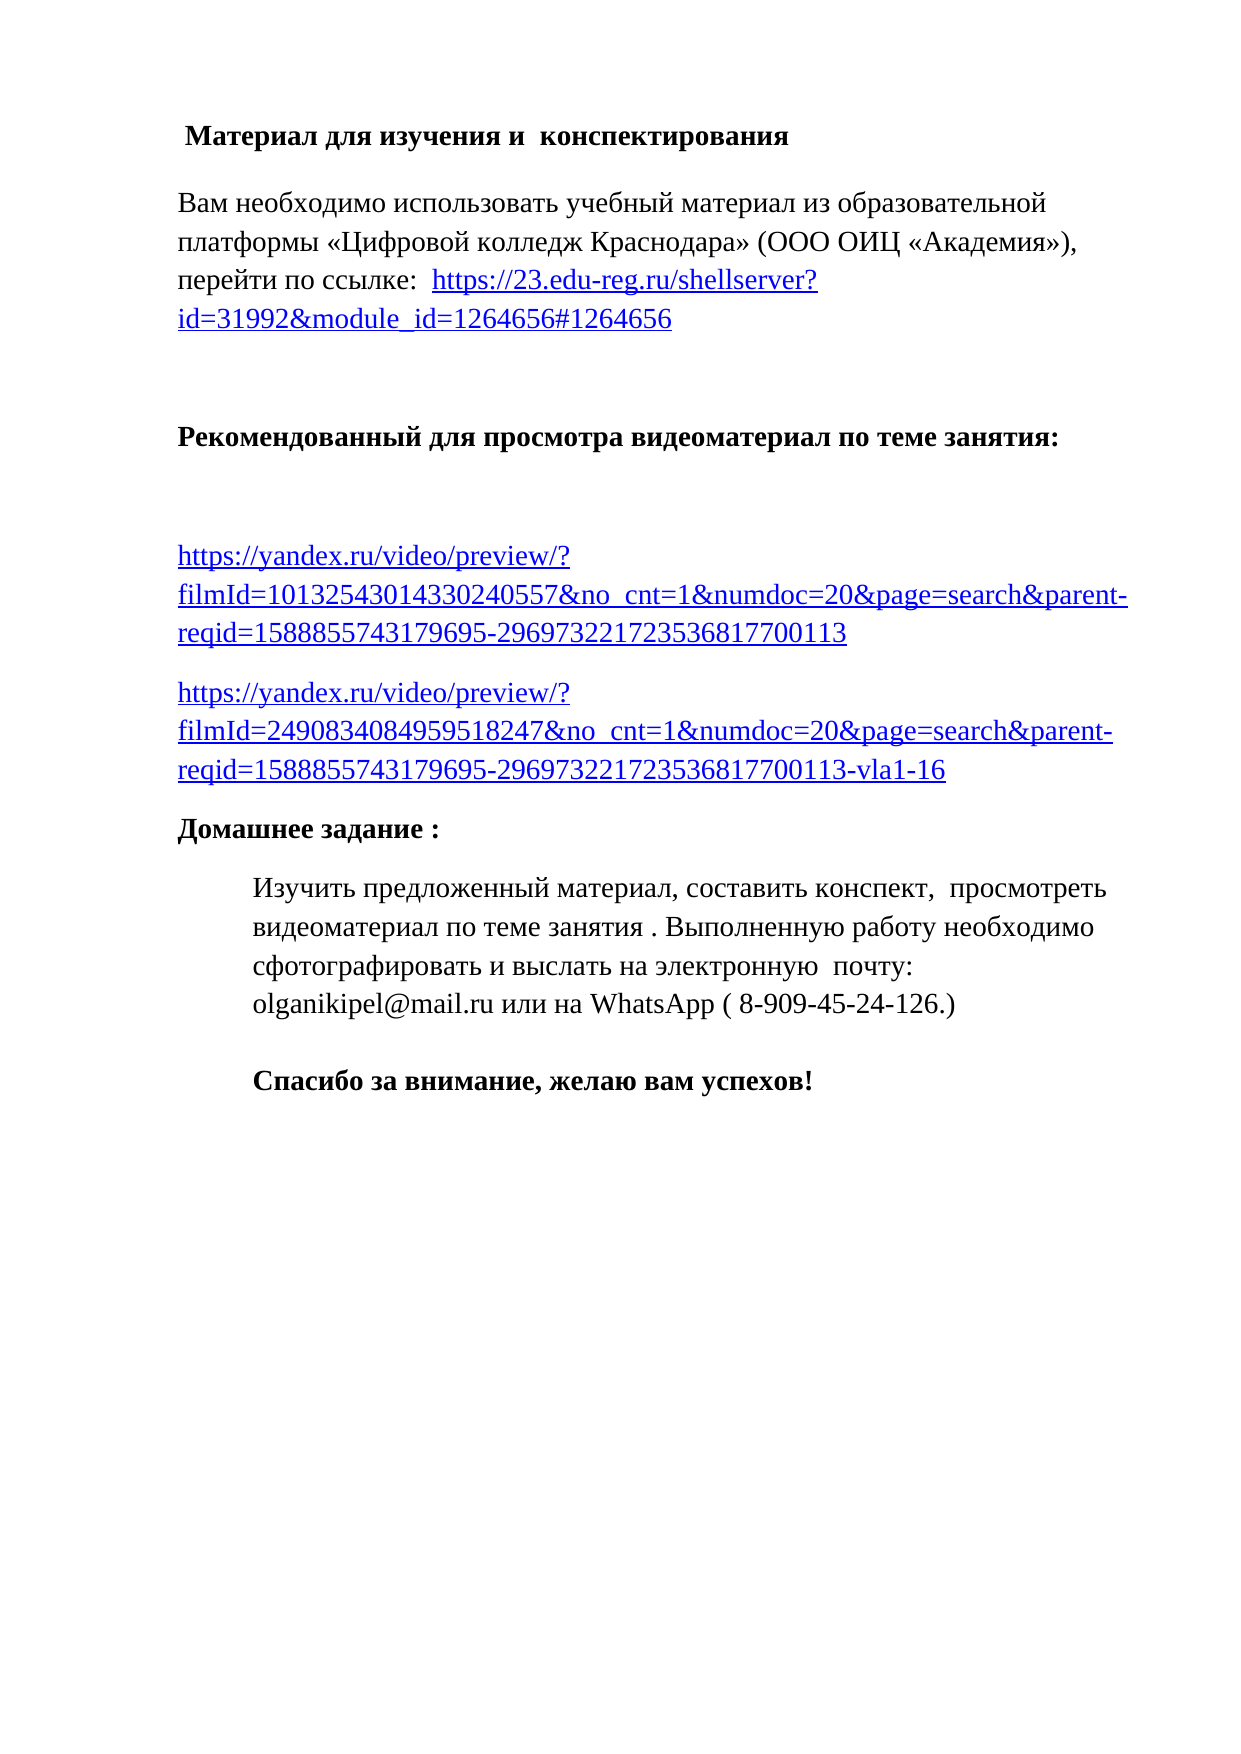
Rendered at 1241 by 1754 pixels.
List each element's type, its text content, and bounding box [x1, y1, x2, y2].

text https://yandex.ru/video/preview/?filmId=2490834084959518247&no_cnt=1&numdoc=20&page=search&parent-reqid=1588855743179695-296973221723536817700113-vla1-16 [177, 675, 1152, 785]
text Рекомендованный для просмотра видеоматериал по теме занятия: [177, 419, 1152, 453]
list Изучить предложенный материал, составить конспект, просмотреть видеоматериал по теме занятия . Выполненную работу необходимо сфотографировать и выслать на электронную почту: olganikipel@mail.ru или на WhatsApp ( 8-909-45-24-126.) [252, 871, 1152, 1020]
text Материал для изучения и конспектирования [177, 118, 1152, 152]
text Вам необходимо использовать учебный материал из образовательной платформы «Цифровой колледж Краснодара» (ООО ОИЦ «Академия»), перейти по ссылке: https://23.edu-reg.ru/shellserver?id=31992&module_id=1264656#1264656 [177, 185, 1152, 334]
text Домашнее задание : [177, 811, 1152, 845]
list Спасибо за внимание, желаю вам успехов! [252, 1063, 1152, 1097]
text https://yandex.ru/video/preview/?filmId=10132543014330240557&no_cnt=1&numdoc=20&page=search&parent-reqid=1588855743179695-296973221723536817700113 [177, 538, 1152, 649]
